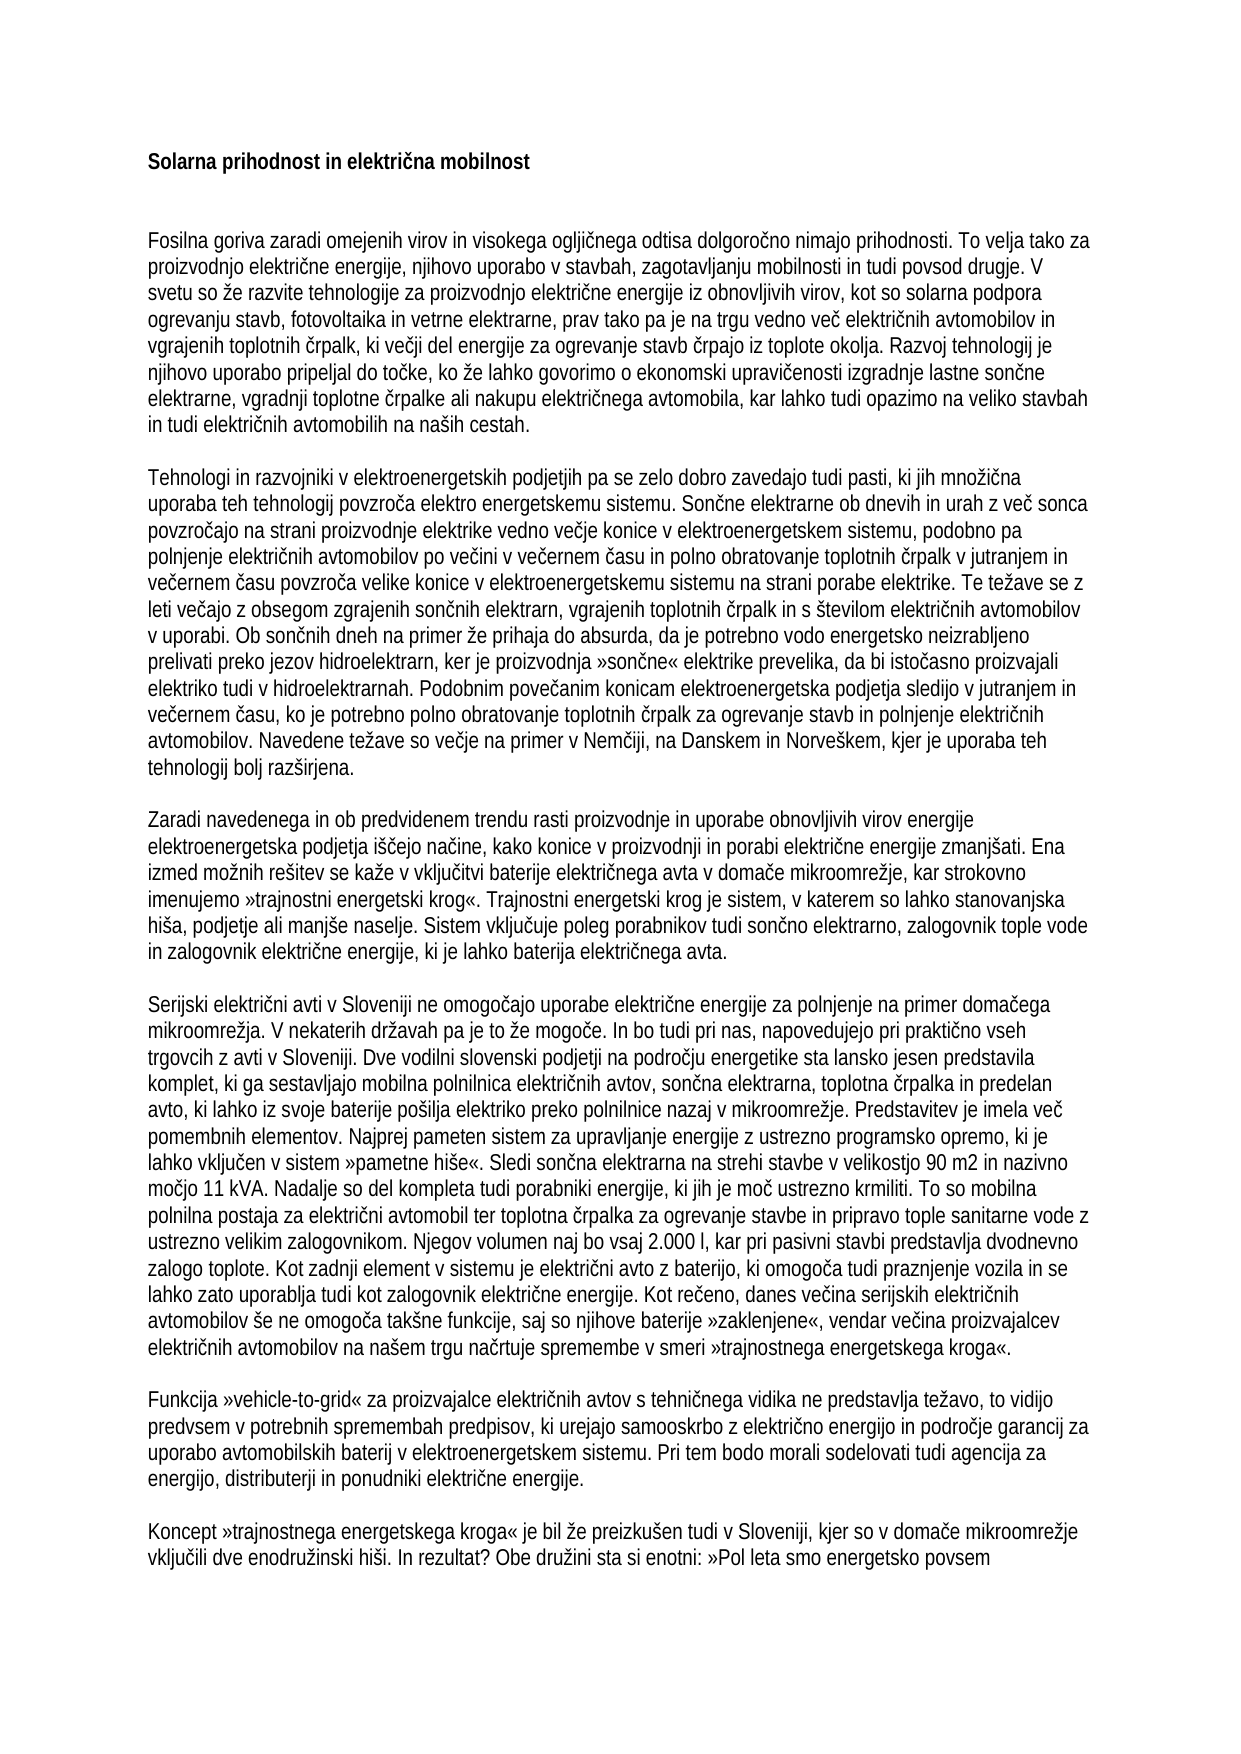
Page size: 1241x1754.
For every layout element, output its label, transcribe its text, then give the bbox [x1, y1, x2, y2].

text Serijski električni avti v Sloveniji ne omogočajo uporabe električne energije za polnjenje na primer domačega mikroomrežja. V nekaterih državah pa je to že mogoče. In bo tudi pri nas, napovedujejo pri praktično vseh trgovcih z avti v Sloveniji. Dve vodilni slovenski podjetji na področju energetike sta lansko jesen predstavila komplet, ki ga sestavljajo mobilna polnilnica električnih avtov, sončna elektrarna, toplotna črpalka in predelan avto, ki lahko iz svoje baterije pošilja elektriko preko polnilnice nazaj v mikroomrežje. Predstavitev je imela več pomembnih elementov. Najprej pameten sistem za upravljanje energije z ustrezno programsko opremo, ki je lahko vključen v sistem »pametne hiše«. Sledi sončna elektrarna na strehi stavbe v velikostjo 90 m2 in nazivno močjo 11 kVA. Nadalje so del kompleta tudi porabniki energije, ki jih je moč ustrezno krmiliti. To so mobilna polnilna postaja za električni avtomobil ter toplotna črpalka za ogrevanje stavbe in pripravo tople sanitarne vode z ustrezno velikim zalogovnikom. Njegov volumen naj bo vsaj 2.000 l, kar pri pasivni stavbi predstavlja dvodnevno zalogo toplote. Kot zadnji element v sistemu je električni avto z baterijo, ki omogoča tudi praznjenje vozila in se lahko zato uporablja tudi kot zalogovnik električne energije. Kot rečeno, danes večina serijskih električnih avtomobilov še ne omogoča takšne funkcije, saj so njihove baterije »zaklenjene«, vendar večina proizvajalcev električnih avtomobilov na našem trgu načrtuje spremembe v smeri »trajnostnega energetskega kroga«. [148, 991, 1093, 1360]
text Tehnologi in razvojniki v elektroenergetskih podjetjih pa se zelo dobro zavedajo tudi pasti, ki jih množična uporaba teh tehnologij povzroča elektro energetskemu sistemu. Sončne elektrarne ob dnevih in urah z več sonca povzročajo na strani proizvodnje elektrike vedno večje konice v elektroenergetskem sistemu, podobno pa polnjenje električnih avtomobilov po večini v večernem času in polno obratovanje toplotnih črpalk v jutranjem in večernem času povzroča velike konice v elektroenergetskemu sistemu na strani porabe elektrike. Te težave se z leti večajo z obsegom zgrajenih sončnih elektrarn, vgrajenih toplotnih črpalk in s številom električnih avtomobilov v uporabi. Ob sončnih dneh na primer že prihaja do absurda, da je potrebno vodo energetsko neizrabljeno prelivati preko jezov hidroelektrarn, ker je proizvodnja »sončne« elektrike prevelika, da bi istočasno proizvajali elektriko tudi v hidroelektrarnah. Podobnim povečanim konicam elektroenergetska podjetja sledijo v jutranjem in večernem času, ko je potrebno polno obratovanje toplotnih črpalk za ogrevanje stavb in polnjenje električnih avtomobilov. Navedene težave so večje na primer v Nemčiji, na Danskem in Norveškem, kjer je uporaba teh tehnologij bolj razširjena. [148, 464, 1093, 780]
text Funkcija »vehicle-to-grid« za proizvajalce električnih avtov s tehničnega vidika ne predstavlja težavo, to vidijo predvsem v potrebnih spremembah predpisov, ki urejajo samooskrbo z električno energijo in področje garancij za uporabo avtomobilskih baterij v elektroenergetskem sistemu. Pri tem bodo morali sodelovati tudi agencija za energijo, distributerji in ponudniki električne energije. [148, 1386, 1093, 1492]
text Zaradi navedenega in ob predvidenem trendu rasti proizvodnje in uporabe obnovljivih virov energije elektroenergetska podjetja iščejo načine, kako konice v proizvodnji in porabi električne energije zmanjšati. Ena izmed možnih rešitev se kaže v vključitvi baterije električnega avta v domače mikroomrežje, kar strokovno imenujemo »trajnostni energetski krog«. Trajnostni energetski krog je sistem, v katerem so lahko stanovanjska hiša, podjetje ali manjše naselje. Sistem vključuje poleg porabnikov tudi sončno elektrarno, zalogovnik tople vode in zalogovnik električne energije, ki je lahko baterija električnega avta. [148, 806, 1093, 964]
text Koncept »trajnostnega energetskega kroga« je bil že preizkušen tudi v Sloveniji, kjer so v domače mikroomrežje vključili dve enodružinski hiši. In rezultat? Obe družini sta si enotni: »Pol leta smo energetsko povsem [148, 1518, 1093, 1571]
text Solarna prihodnost in električna mobilnost [148, 148, 1093, 174]
text Fosilna goriva zaradi omejenih virov in visokega ogljičnega odtisa dolgoročno nimajo prihodnosti. To velja tako za proizvodnjo električne energije, njihovo uporabo v stavbah, zagotavljanju mobilnosti in tudi povsod drugje. V svetu so že razvite tehnologije za proizvodnjo električne energije iz obnovljivih virov, kot so solarna podpora ogrevanju stavb, fotovoltaika in vetrne elektrarne, prav tako pa je na trgu vedno več električnih avtomobilov in vgrajenih toplotnih črpalk, ki večji del energije za ogrevanje stavb črpajo iz toplote okolja. Razvoj tehnologij je njihovo uporabo pripeljal do točke, ko že lahko govorimo o ekonomski upravičenosti izgradnje lastne sončne elektrarne, vgradnji toplotne črpalke ali nakupu električnega avtomobila, kar lahko tudi opazimo na veliko stavbah in tudi električnih avtomobilih na naših cestah. [148, 227, 1093, 437]
